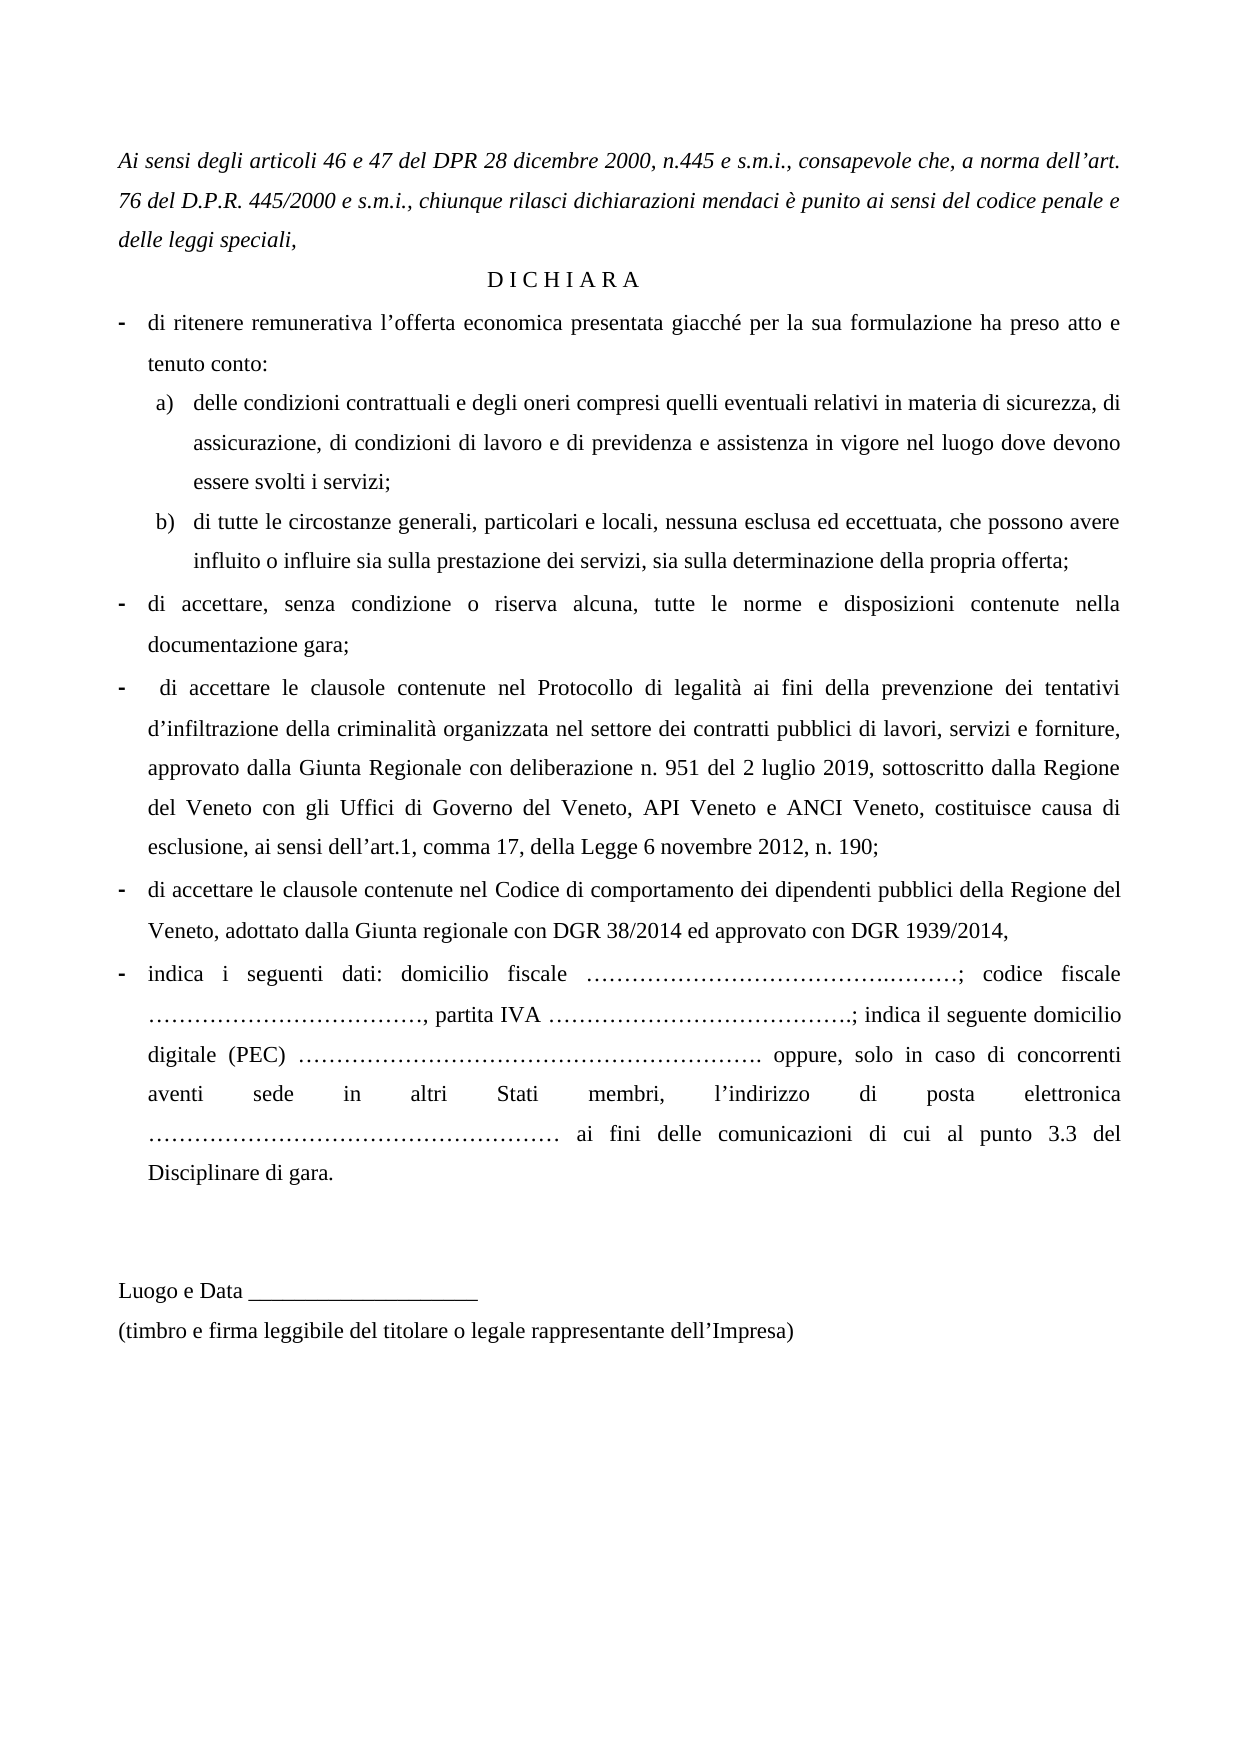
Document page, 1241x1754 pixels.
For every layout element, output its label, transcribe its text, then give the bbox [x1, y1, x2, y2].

text Luogo e Data ____________________ [118, 1277, 1122, 1304]
text Ai sensi degli articoli 46 e 47 del DPR 28 dicembre 2000, n.445 e s.m.i., consapevole che, a norma dell’art. 76 del D.P.R. 445/2000 e s.m.i., chiunque rilasci dichiarazioni mendaci è punito ai sensi del codice penale e delle leggi speciali, [118, 148, 1122, 253]
list di ritenere remunerativa l’offerta economica presentata giacché per la sua formulazione ha preso atto e tenuto conto: [118, 306, 1122, 376]
list di accettare le clausole contenute nel Protocollo di legalità ai fini della prevenzione dei tentativi d’infiltrazione della criminalità organizzata nel settore dei contratti pubblici di lavori, servizi e forniture, approvato dalla Giunta Regionale con deliberazione n. 951 del 2 luglio 2019, sottoscritto dalla Regione del Veneto con gli Uffici di Governo del Veneto, API Veneto e ANCI Veneto, costituisce causa di esclusione, ai sensi dell’art.1, comma 17, della Legge 6 novembre 2012, n. 190; [118, 671, 1122, 860]
list di accettare, senza condizione o riserva alcuna, tutte le norme e disposizioni contenute nella documentazione gara; [118, 587, 1122, 657]
list indica i seguenti dati: domicilio fiscale ………………………………….………; codice fiscale ………………………………, partita IVA ………………………………….; indica il seguente domicilio digitale (PEC) ……………………………………………………. oppure, solo in caso di concorrenti aventi sede in altri Stati membri, l’indirizzo di posta elettronica ……………………………………………… ai fini delle comunicazioni di cui al punto 3.3 del Disciplinare di gara. [118, 957, 1122, 1185]
list di tutte le circostanze generali, particolari e locali, nessuna esclusa ed eccettuata, che possono avere influito o influire sia sulla prestazione dei servizi, sia sulla determinazione della propria offerta; [156, 508, 1122, 574]
text (timbro e firma leggibile del titolare o legale rappresentante dell’Impresa) [118, 1317, 1122, 1343]
list di accettare le clausole contenute nel Codice di comportamento dei dipendenti pubblici della Regione del Veneto, adottato dalla Giunta regionale con DGR 38/2014 ed approvato con DGR 1939/2014, [118, 873, 1122, 944]
list delle condizioni contrattuali e degli oneri compresi quelli eventuali relativi in materia di sicurezza, di assicurazione, di condizioni di lavoro e di previdenza e assistenza in vigore nel luogo dove devono essere svolti i servizi; [156, 389, 1122, 495]
text D I C H I A R A [413, 266, 1122, 292]
